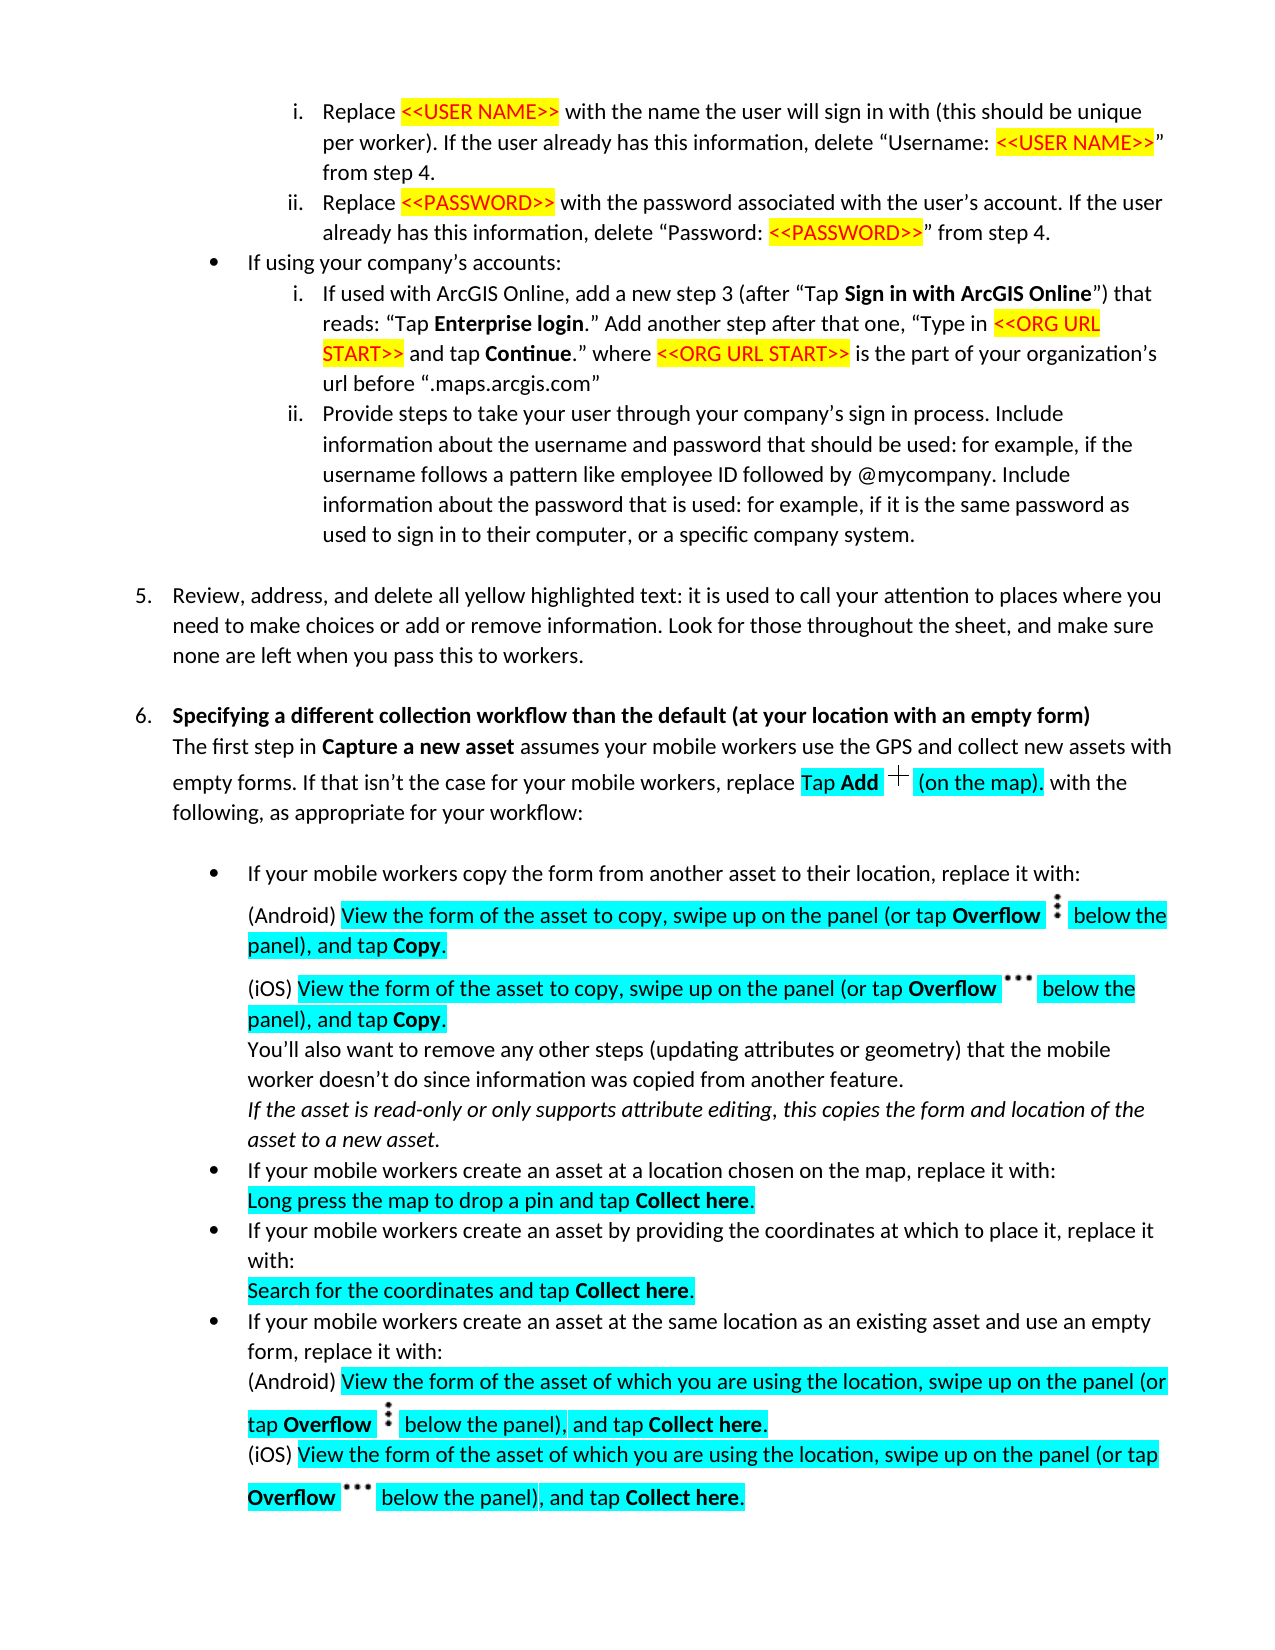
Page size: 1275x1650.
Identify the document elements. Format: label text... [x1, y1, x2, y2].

list You’ll also want to remove any other steps (updating attributes or geometry) that the mobile worker doesn’t do since information was copied from another feature. If the asset is read-only or only supports attribute editing, this copies the form and location of the asset to a new asset. [247, 1035, 1177, 1154]
list If used with ArcGIS Online, add a new step 3 (after “Tap Sign in with ArcGIS Online”) that reads: “Tap Enterprise login.” Add another step after that one, “Type in <<ORG URL START>> and tap Continue.” where <<ORG URL START>> is the part of your organization’s url before “.maps.arcgis.com” [304, 279, 1177, 397]
list If your mobile workers copy the form from another asset to their location, replace it with: [210, 859, 1177, 887]
list (Android) View the form of the asset to copy, swipe up on the panel (or tap Overflow below the panel), and tap Copy. [247, 889, 1177, 959]
list If your mobile workers create an asset at a location chosen on the map, replace it with: Long press the map to drop a pin and tap Collect here. [210, 1156, 1177, 1214]
list Provide steps to take your user through your company’s sign in process. Include information about the username and password that should be used: for example, if the username follows a pattern like employee ID followed by @mycompany. Include information about the password that is used: for example, if it is the same password as used to sign in to their computer, or a specific company system. [304, 399, 1177, 548]
list Replace <<PASSWORD>> with the password associated with the user’s account. If the user already has this information, delete “Password: <<PASSWORD>>” from step 4. [304, 188, 1177, 246]
picture [376, 1397, 400, 1432]
list Specifying a different collection workflow than the default (at your location with an empty form) The first step in Capture a new asset assumes your mobile workers use the GPS and collect new assets with empty forms. If that isn’t the case for your mobile workers, replace Tap Add (on the map). with the following, as appropriate for your workflow: [135, 702, 1177, 857]
picture [340, 1470, 376, 1506]
list If your mobile workers create an asset at the same location as an existing asset and use an empty form, replace it with: (Android) View the form of the asset of which you are using the location, swipe up on the panel (or tap Overflow below the panel), and tap Collect here. [210, 1307, 1177, 1438]
list Replace <<USER NAME>> with the name the user will sign in with (this should be unique per worker). If the user already has this information, delete “Username: <<USER NAME>>” from step 4. [304, 97, 1177, 186]
list If using your company’s accounts: [210, 248, 1177, 277]
list If your mobile workers create an asset by providing the coordinates at which to place it, replace it with: Search for the coordinates and tap Collect here. [210, 1216, 1177, 1305]
picture [884, 762, 913, 791]
list (iOS) View the form of the asset of which you are using the location, swipe up on the panel (or tap Overflow below the panel), and tap Collect here. [247, 1440, 1177, 1511]
list Review, address, and delete all yellow highlighted text: it is used to call your attention to places where you need to make choices or add or remove information. Look for those throughout the sheet, and make sure none are left when you pass this to workers. [135, 581, 1177, 669]
picture [1045, 889, 1068, 924]
picture [1001, 961, 1037, 997]
list (iOS) View the form of the asset to copy, swipe up on the panel (or tap Overflow below the panel), and tap Copy. [247, 962, 1177, 1033]
